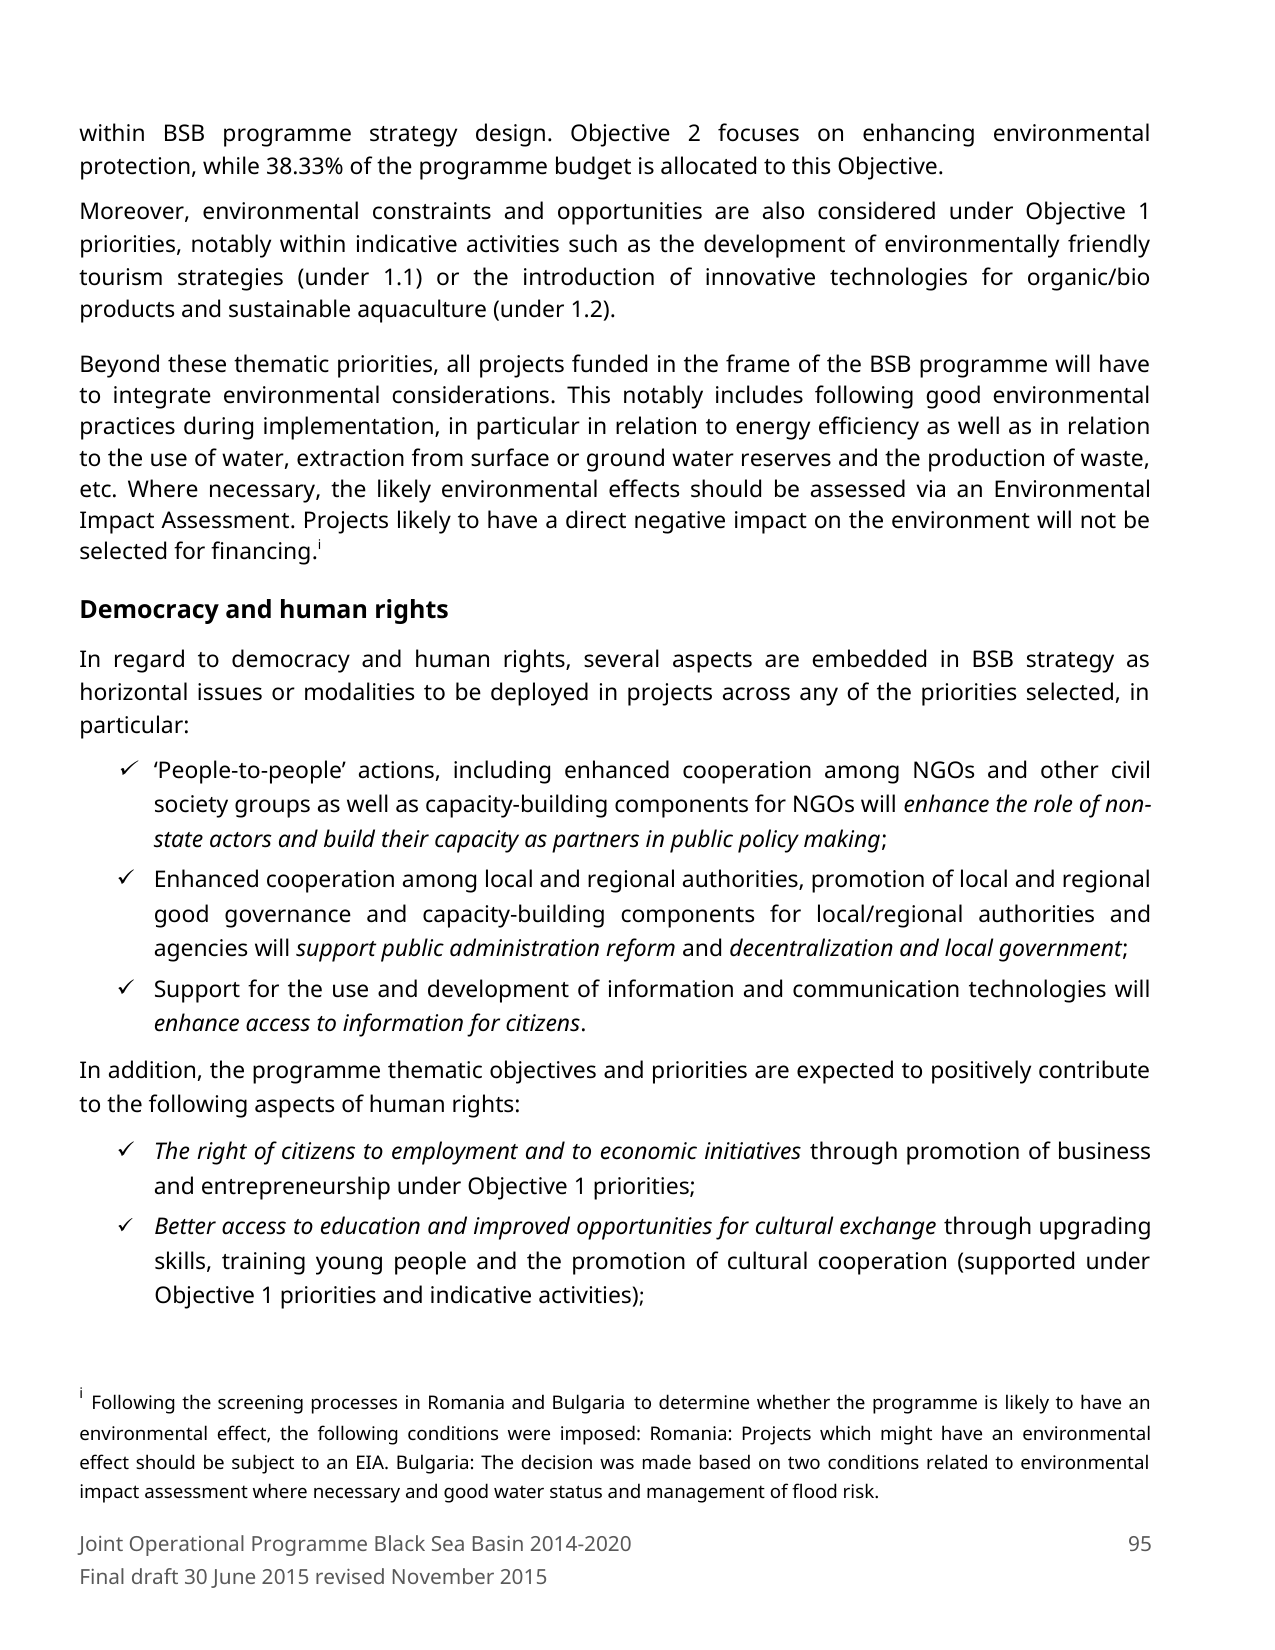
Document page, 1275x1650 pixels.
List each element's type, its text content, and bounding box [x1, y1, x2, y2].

list Better access to education and improved opportunities for cultural exchange through upgrading skills, training young people and the promotion of cultural cooperation (supported under Objective 1 priorities and indicative activities); [117, 1210, 1152, 1310]
list Support for the use and development of information and communication technologies will enhance access to information for citizens. [116, 973, 1152, 1038]
text In regard to democracy and human rights, several aspects are embedded in BSB strategy as horizontal issues or modalities to be deployed in projects across any of the priorities selected, in particular: [79, 643, 1152, 740]
list The right of citizens to employment and to economic initiatives through promotion of business and entrepreneurship under Objective 1 priorities; [116, 1135, 1152, 1201]
list Enhanced cooperation among local and regional authorities, promotion of local and regional good governance and capacity-building components for local/regional authorities and agencies will support public administration reform and decentralization and local government; [116, 863, 1152, 963]
text In addition, the programme thematic objectives and priorities are expected to positively contribute to the following aspects of human rights: [79, 1054, 1152, 1120]
text Beyond these thematic priorities, all projects funded in the frame of the BSB programme will have to integrate environmental considerations. This notably includes following good environmental practices during implementation, in particular in relation to energy efficiency as well as in relation to the use of water, extraction from surface or ground water reserves and the production of waste, etc. Where necessary, the likely environmental effects should be assessed via an Environmental Impact Assessment. Projects likely to have a direct negative impact on the environment will not be selected for financing. [79, 348, 1152, 566]
list ‘People-to-people’ actions, including enhanced cooperation among NGOs and other civil society groups as well as capacity-building components for NGOs will enhance the role of non-state actors and build their capacity as partners in public policy making; [116, 754, 1152, 854]
text Moreover, environmental constraints and opportunities are also considered under Objective 1 priorities, notably within indicative activities such as the development of environmentally friendly tourism strategies (under 1.1) or the introduction of innovative technologies for organic/bio products and sustainable aquaculture (under 1.2). [79, 195, 1152, 324]
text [79, 117, 1152, 181]
text Democracy and human rights [79, 591, 1152, 626]
